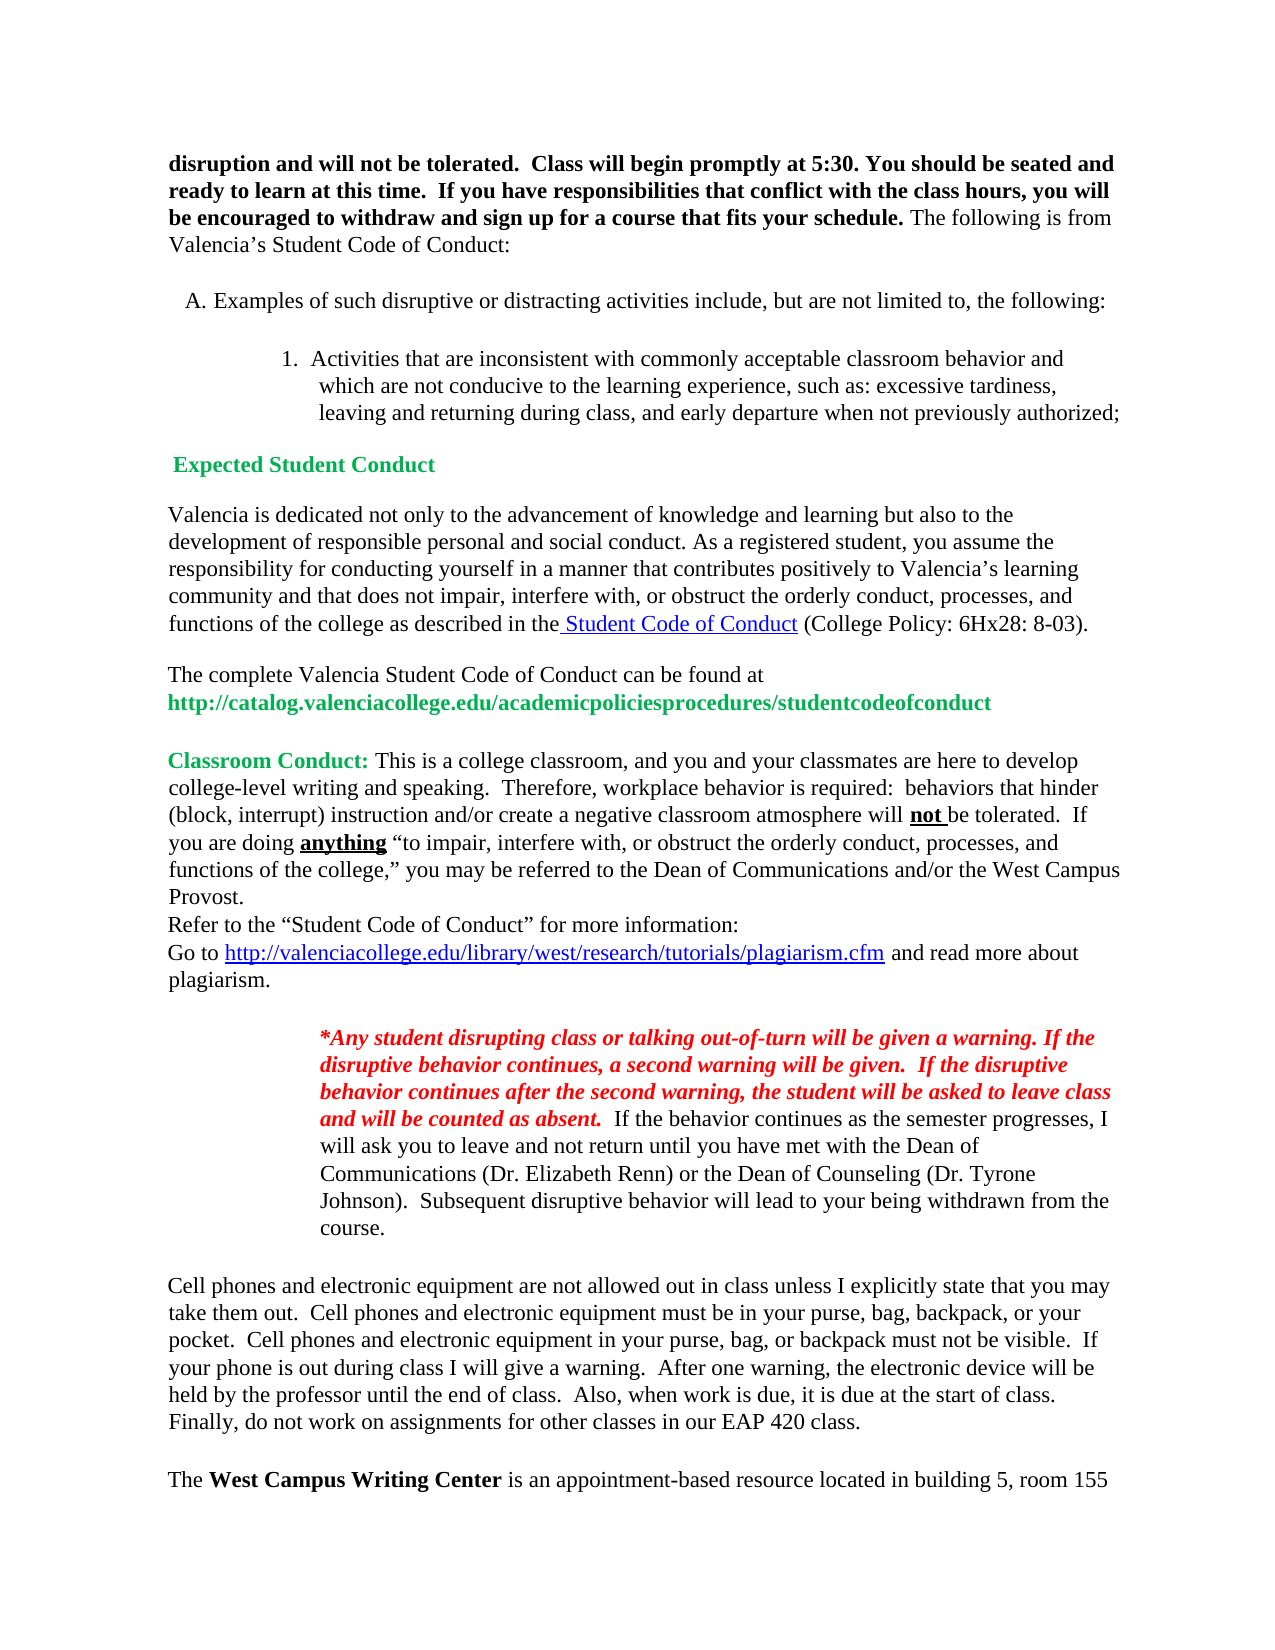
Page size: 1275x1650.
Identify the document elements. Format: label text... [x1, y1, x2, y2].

text Cell phones and electronic equipment are not allowed out in class unless I explicitly state that you may take them out. Cell phones and electronic equipment must be in your purse, bag, backpack, or your pocket. Cell phones and electronic equipment in your purse, bag, or backpack must not be visible. If your phone is out during class I will give a warning. After one warning, the electronic device will be held by the professor until the end of class. Also, when work is due, it is due at the start of class. Finally, do not work on assignments for other classes in our EAP 420 class. [167, 1272, 1125, 1434]
text Expected Student Conduct [167, 451, 1125, 477]
text 1. Activities that are inconsistent with commonly acceptable classroom behavior and which are not conducive to the learning experience, such as: excessive tardiness, leaving and returning during class, and early departure when not previously authorized; [281, 345, 1125, 426]
text A. Examples of such disruptive or distracting activities include, but are not limited to, the following: [184, 287, 1125, 313]
text The complete Valencia Student Code of Conduct can be found at [167, 661, 1125, 687]
text Refer to the “Student Code of Conduct” for more information: [167, 911, 1125, 937]
text The West Campus Writing Center is an appointment-based resource located in building 5, room 155 [167, 1466, 1125, 1493]
text Classroom Conduct: This is a college classroom, and you and your classmates are here to develop college-level writing and speaking. Therefore, workplace behavior is required: behaviors that hinder (block, interrupt) instruction and/or create a negative classroom atmosphere will not be tolerated. If you are doing anything “to impair, interfere with, or obstruct the orderly conduct, processes, and functions of the college,” you may be referred to the Dean of Communications and/or the West Campus Provost. [167, 747, 1125, 909]
text *Any student disrupting class or talking out-of-turn will be given a warning. If the disruptive behavior continues, a second warning will be given. If the disruptive behavior continues after the second warning, the student will be asked to leave class and will be counted as absent. If the behavior continues as the semester progresses, I will ask you to leave and not return until you have met with the Dean of Communications (Dr. Elizabeth Renn) or the Dean of Counseling (Dr. Tyrone Johnson). Subsequent disruptive behavior will lead to your being withdrawn from the course. [319, 1024, 1125, 1240]
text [167, 150, 1125, 258]
text Go to http://valenciacollege.edu/library/west/research/tutorials/plagiarism.cfm and read more about plagiarism. [167, 939, 1125, 993]
text http://catalog.valenciacollege.edu/academicpoliciesprocedures/studentcodeofconduct [167, 689, 1125, 715]
text Valencia is dedicated not only to the advancement of knowledge and learning but also to the development of responsible personal and social conduct. As a registered student, you assume the responsibility for conducting yourself in a manner that contributes positively to Valencia’s learning community and that does not impair, interfere with, or obstruct the orderly conduct, processes, and functions of the college as described in the Student Code of Conduct (College Policy: 6Hx28: 8-03). [167, 501, 1125, 636]
